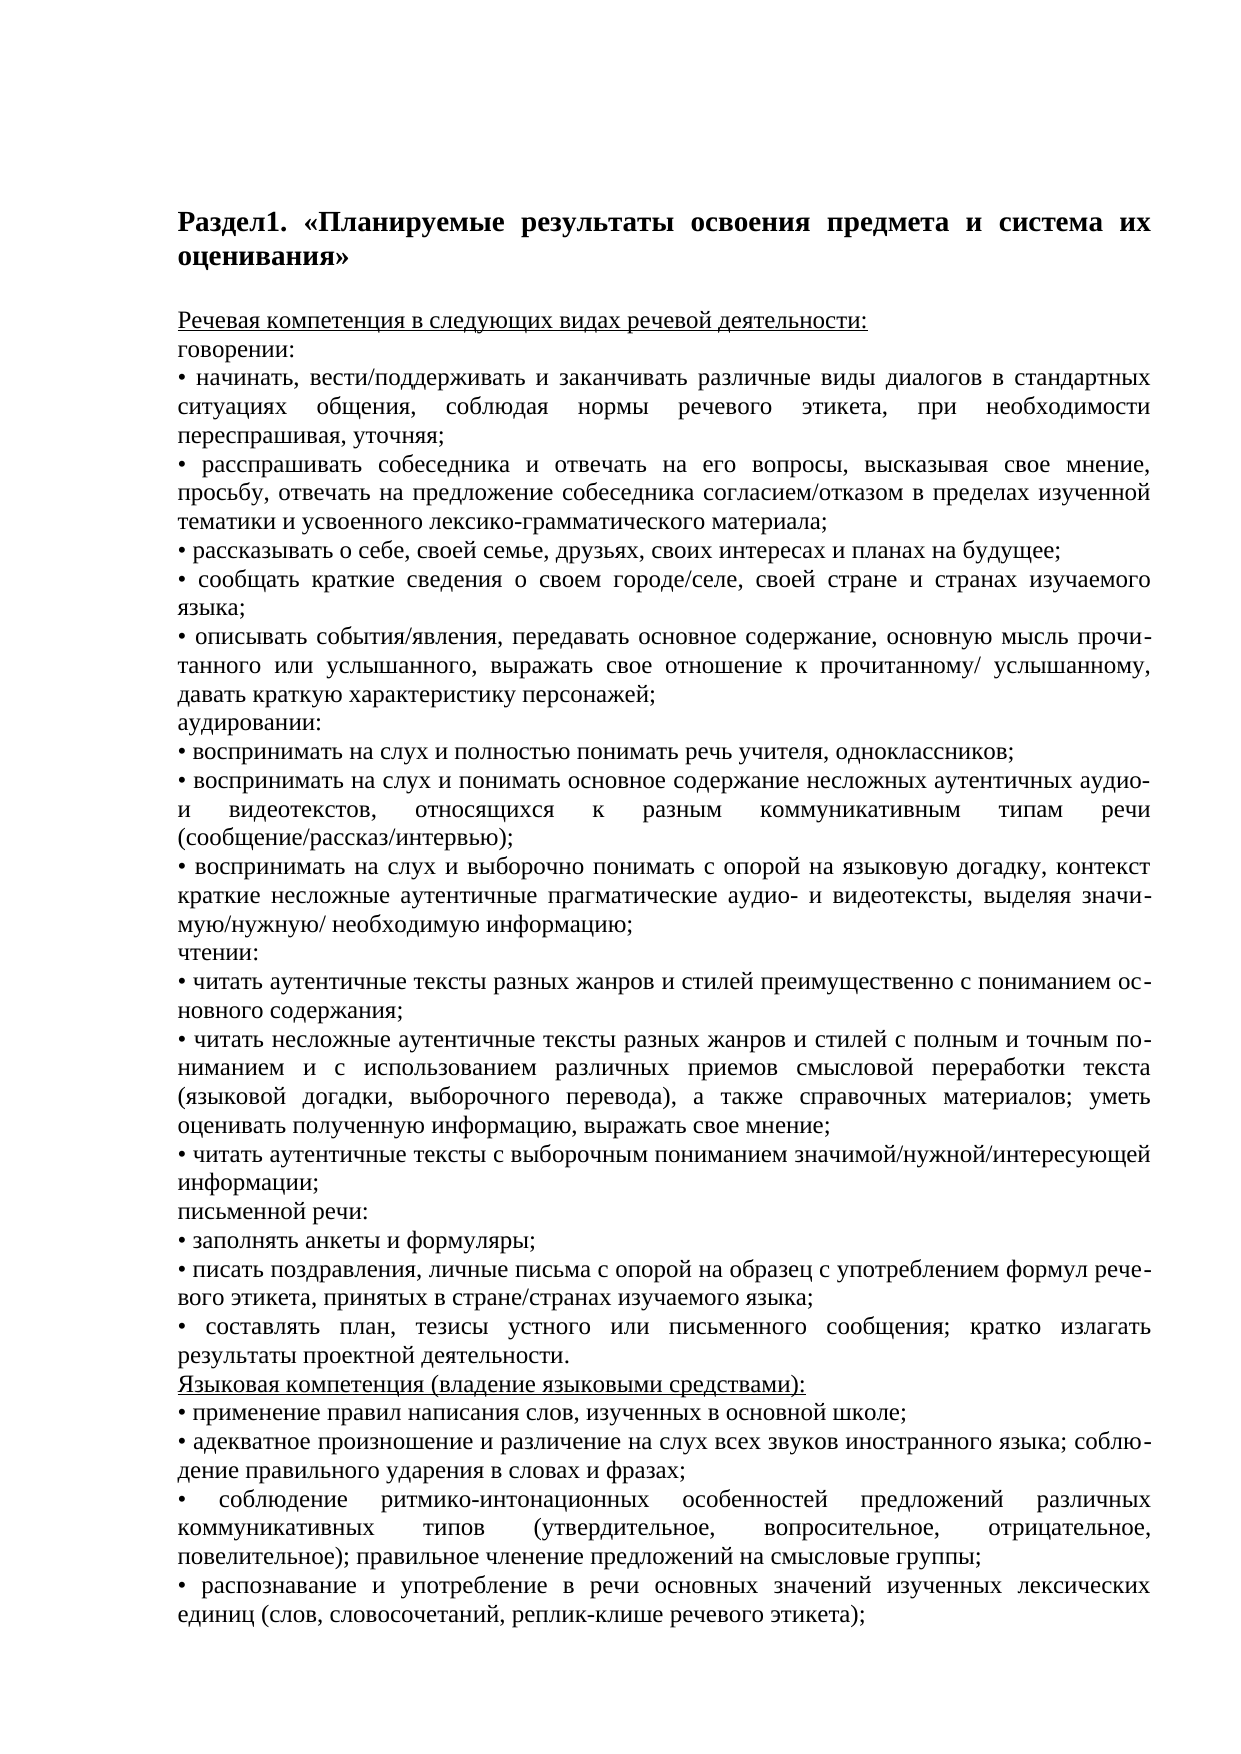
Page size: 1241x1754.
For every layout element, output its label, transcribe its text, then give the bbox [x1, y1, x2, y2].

text • адекватное произношение и различение на слух всех звуков иностранного языка; соблюдение правильного ударения в словах и фразах; [177, 1426, 1152, 1484]
text • заполнять анкеты и формуляры; [177, 1225, 1152, 1254]
text • распознавание и употребление в речи основных значений изученных лексических единиц (слов, словосочетаний, реплик-клише речевого этикета); [177, 1570, 1152, 1627]
text • воспринимать на слух и понимать основное содержание несложных аутентичных аудио-и видеотекстов, относящихся к разным коммуникативным типам речи (сообщение/рассказ/интервью); [177, 765, 1152, 851]
text • составлять план, тезисы устного или письменного сообщения; кратко излагать результаты проектной деятельности. [177, 1311, 1152, 1369]
text • начинать, вести/поддерживать и заканчивать различные виды диалогов в стандартных ситуациях общения, соблюдая нормы речевого этикета, при необходимости переспрашивая, уточняя; [177, 362, 1152, 449]
text • писать поздравления, личные письма с опорой на образец с употреблением формул речевого этикета, принятых в стране/странах изучаемого языка; [177, 1254, 1152, 1311]
text чтении: [177, 937, 1152, 966]
text • воспринимать на слух и полностью понимать речь учителя, одноклассников; [177, 736, 1152, 765]
text письменной речи: [177, 1196, 1152, 1225]
text Языковая компетенция (владение языковыми средствами): [177, 1369, 1152, 1397]
text • сообщать краткие сведения о своем городе/селе, своей стране и странах изучаемого языка; [177, 564, 1152, 621]
text аудировании: [177, 707, 1152, 736]
text • читать аутентичные тексты с выборочным пониманием значимой/нужной/интересующей информации; [177, 1139, 1152, 1196]
text • применение правил написания слов, изученных в основной школе; [177, 1397, 1152, 1426]
text • расспрашивать собеседника и отвечать на его вопросы, высказывая свое мнение, просьбу, отвечать на предложение собеседника согласием/отказом в пределах изученной тематики и усвоенного лексико-грамматического материала; [177, 449, 1152, 535]
text Речевая компетенция в следующих видах речевой деятельности: [177, 305, 1152, 334]
text • воспринимать на слух и выборочно понимать с опорой на языковую догадку, контекст краткие несложные аутентичные прагматические аудио- и видеотексты, выделяя значимую/нужную/ необходимую информацию; [177, 851, 1152, 937]
text • описывать события/явления, передавать основное содержание, основную мысль прочитанного или услышанного, выражать свое отношение к прочитанному/ услышанному, давать краткую характеристику персонажей; [177, 621, 1152, 707]
text • соблюдение ритмико-интонационных особенностей предложений различных коммуникативных типов (утвердительное, вопросительное, отрицательное, повелительное); правильное членение предложений на смысловые группы; [177, 1484, 1152, 1570]
text говорении: [177, 334, 1152, 362]
text • рассказывать о себе, своей семье, друзьях, своих интересах и планах на будущее; [177, 535, 1152, 564]
text Раздел1. «Планируемые результаты освоения предмета и система их оценивания» [177, 204, 1152, 271]
text • читать аутентичные тексты разных жанров и стилей преимущественно с пониманием основного содержания; [177, 966, 1152, 1024]
text • читать несложные аутентичные тексты разных жанров и стилей с полным и точным пониманием и с использованием различных приемов смысловой переработки текста (языковой догадки, выборочного перевода), а также справочных материалов; уметь оценивать полученную информацию, выражать свое мнение; [177, 1024, 1152, 1139]
